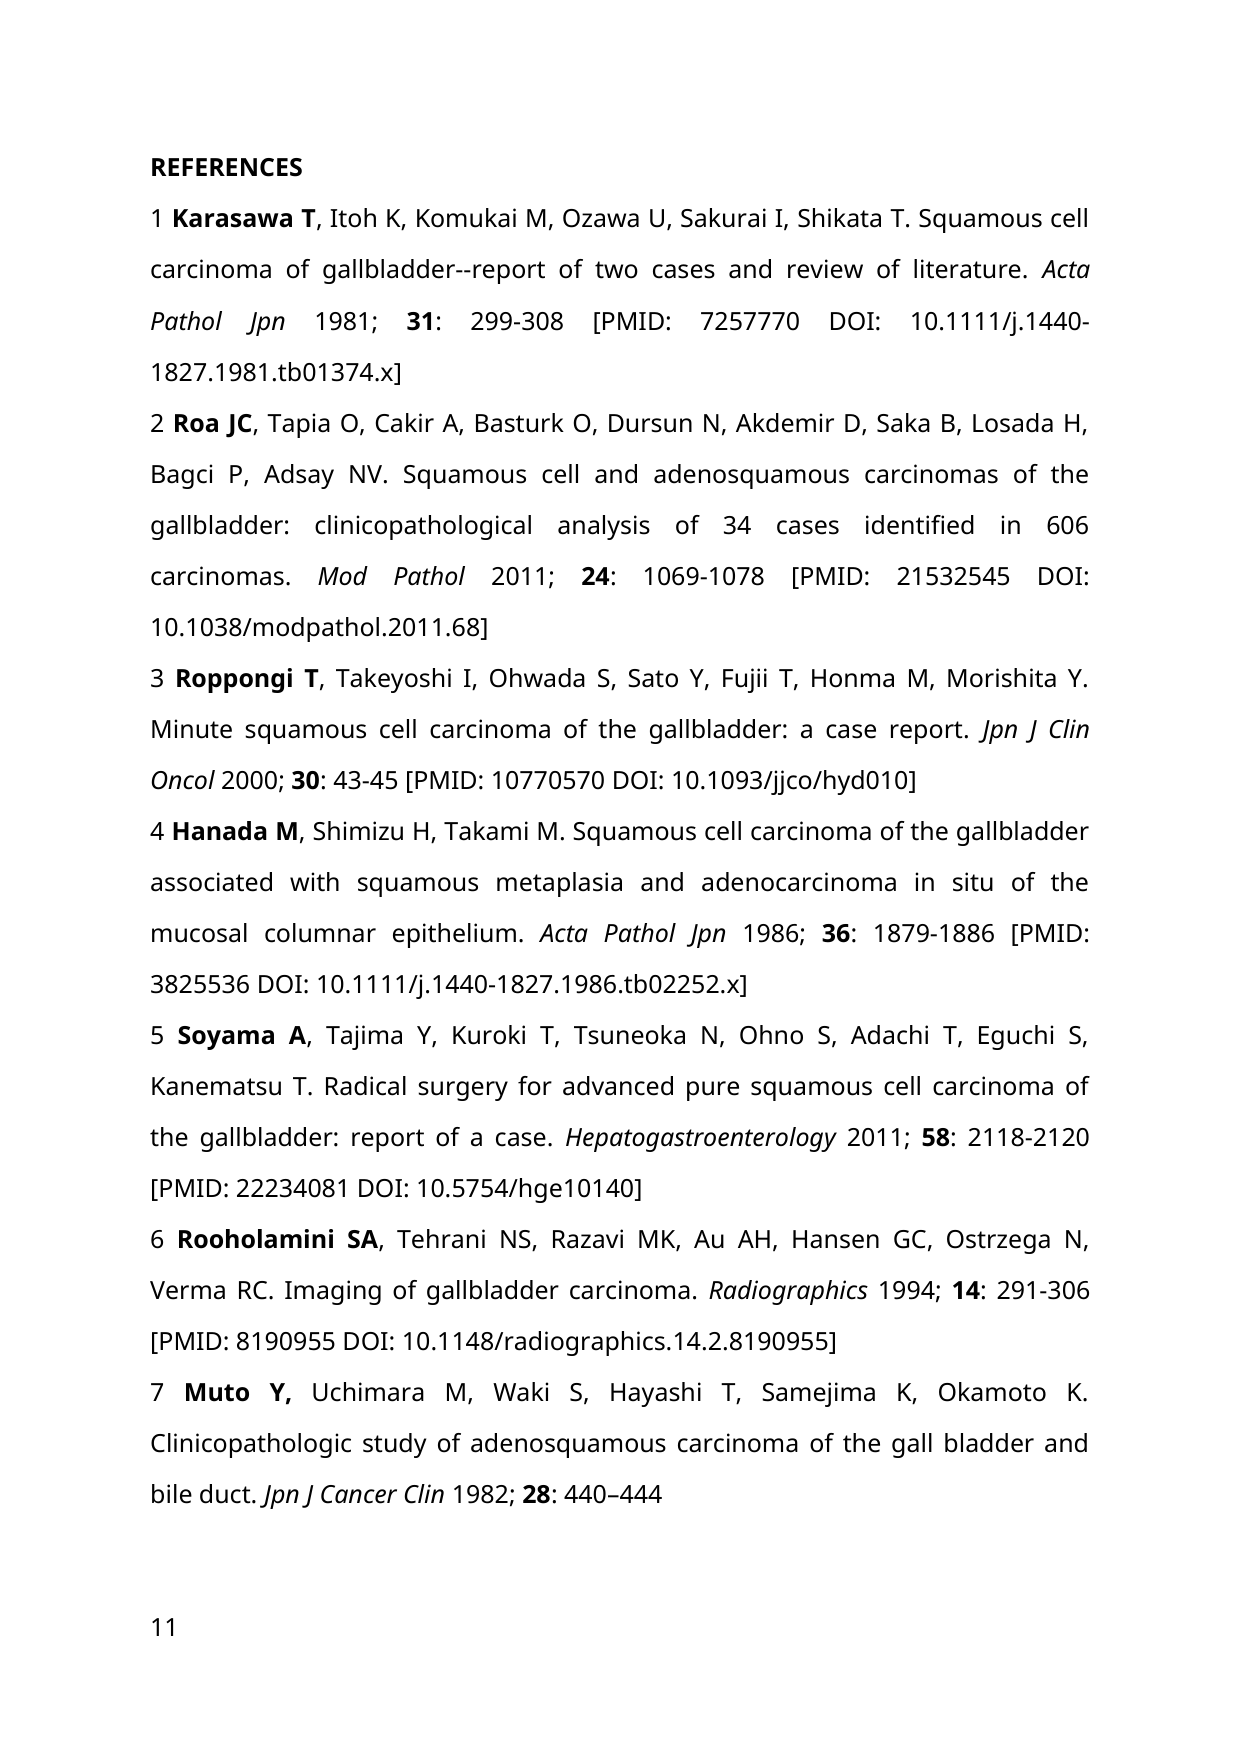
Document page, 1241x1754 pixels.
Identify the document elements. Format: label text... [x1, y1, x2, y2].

text 5 Soyama A, Tajima Y, Kuroki T, Tsuneoka N, Ohno S, Adachi T, Eguchi S, Kanematsu T. Radical surgery for advanced pure squamous cell carcinoma of the gallbladder: report of a case. Hepatogastroenterology 2011; 58: 2118-2120 [PMID: 22234081 DOI: 10.5754/hge10140] [150, 1018, 1090, 1205]
text 4 Hanada M, Shimizu H, Takami M. Squamous cell carcinoma of the gallbladder associated with squamous metaplasia and adenocarcinoma in situ of the mucosal columnar epithelium. Acta Pathol Jpn 1986; 36: 1879-1886 [PMID: 3825536 DOI: 10.1111/j.1440-1827.1986.tb02252.x] [150, 813, 1090, 1001]
text 1 Karasawa T, Itoh K, Komukai M, Ozawa U, Sakurai I, Shikata T. Squamous cell carcinoma of gallbladder--report of two cases and review of literature. Acta Pathol Jpn 1981; 31: 299-308 [PMID: 7257770 DOI: 10.1111/j.1440-1827.1981.tb01374.x] [150, 201, 1090, 388]
text REFERENCES [150, 150, 1031, 184]
text 3 Roppongi T, Takeyoshi I, Ohwada S, Sato Y, Fujii T, Honma M, Morishita Y. Minute squamous cell carcinoma of the gallbladder: a case report. Jpn J Clin Oncol 2000; 30: 43-45 [PMID: 10770570 DOI: 10.1093/jjco/hyd010] [150, 660, 1090, 797]
text 2 Roa JC, Tapia O, Cakir A, Basturk O, Dursun N, Akdemir D, Saka B, Losada H, Bagci P, Adsay NV. Squamous cell and adenosquamous carcinomas of the gallbladder: clinicopathological analysis of 34 cases identified in 606 carcinomas. Mod Pathol 2011; 24: 1069-1078 [PMID: 21532545 DOI: 10.1038/modpathol.2011.68] [150, 405, 1090, 643]
text 7 Muto Y, Uchimara M, Waki S, Hayashi T, Samejima K, Okamoto K. Clinicopathologic study of adenosquamous carcinoma of the gall bladder and bile duct. Jpn J Cancer Clin 1982; 28: 440–444 [150, 1375, 1090, 1511]
text 6 Rooholamini SA, Tehrani NS, Razavi MK, Au AH, Hansen GC, Ostrzega N, Verma RC. Imaging of gallbladder carcinoma. Radiographics 1994; 14: 291-306 [PMID: 8190955 DOI: 10.1148/radiographics.14.2.8190955] [150, 1222, 1090, 1358]
